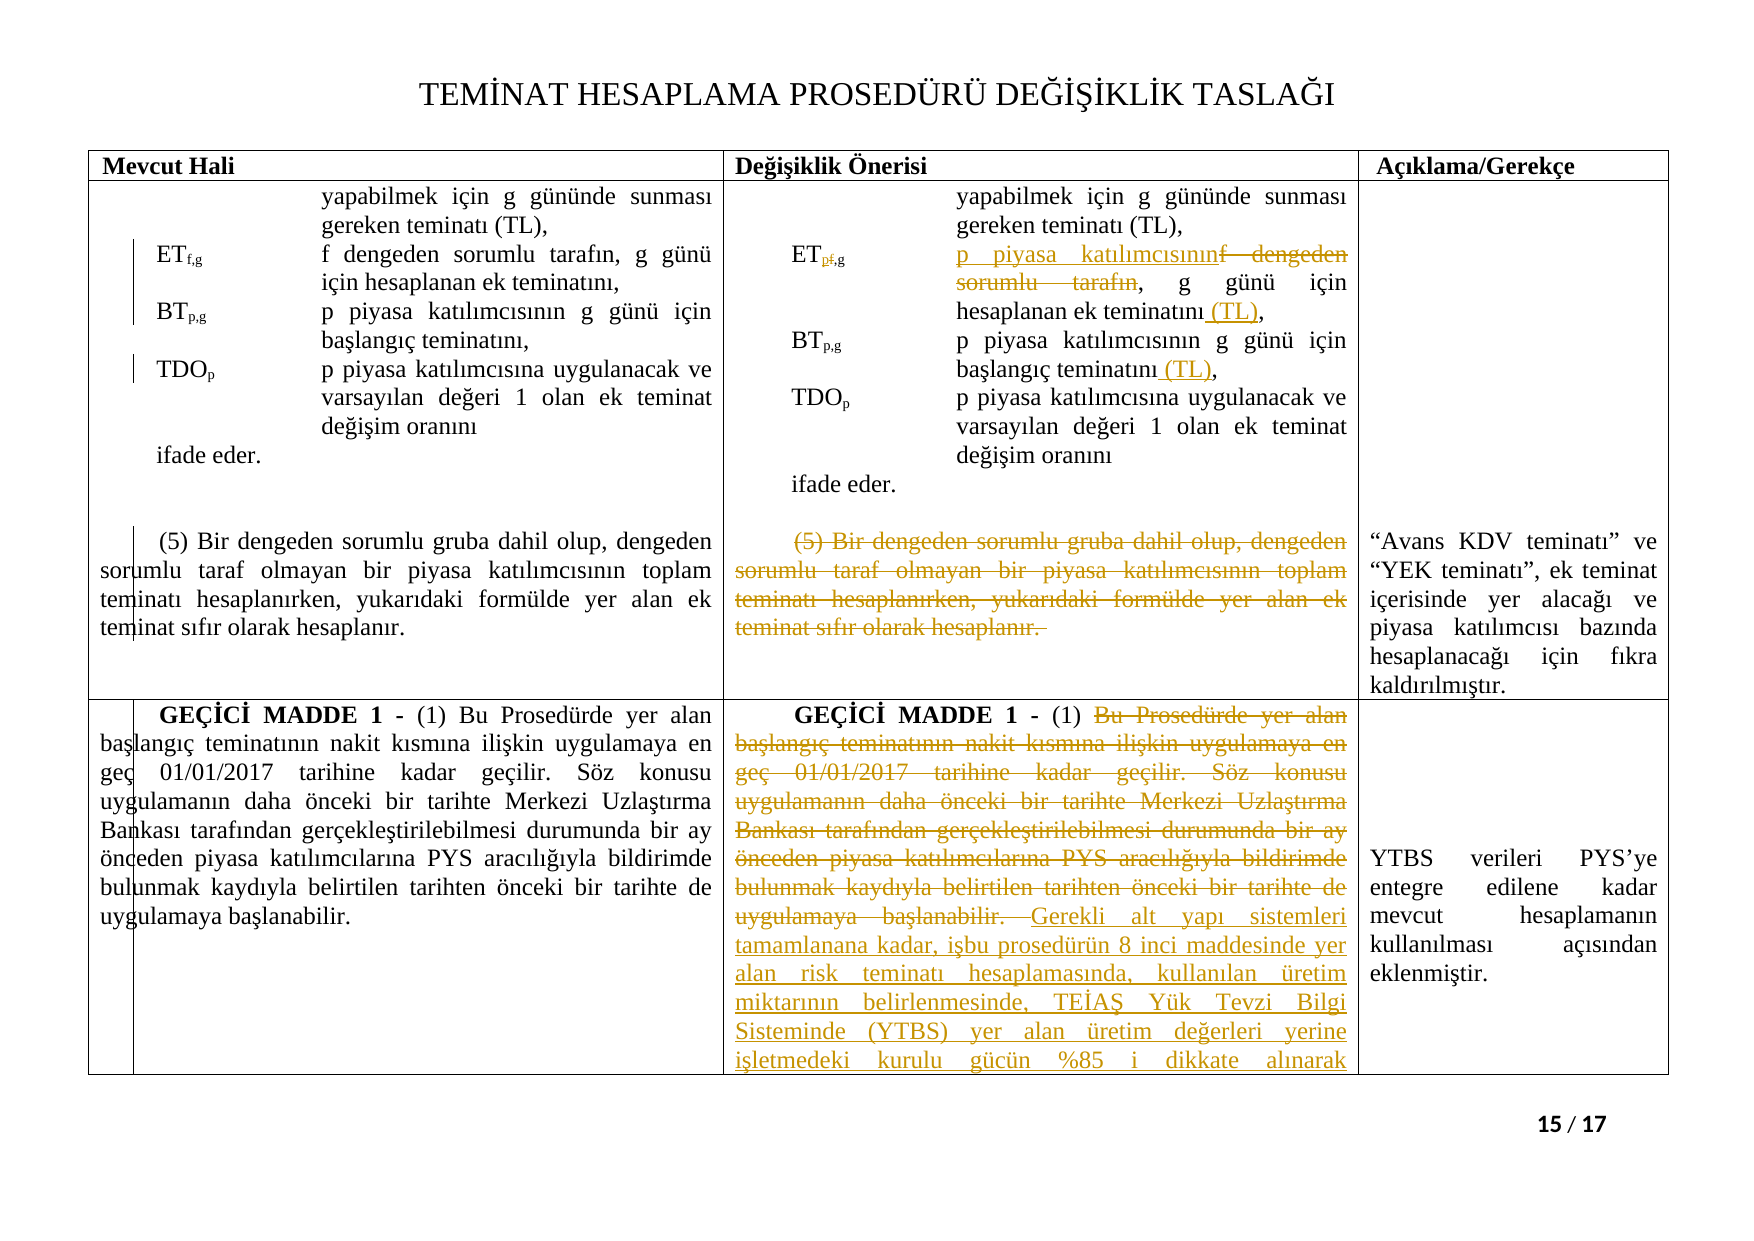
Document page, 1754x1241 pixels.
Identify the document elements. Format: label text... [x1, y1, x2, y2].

table_cell GEÇİCİ MADDE 1 - (1) [724, 700, 1358, 1073]
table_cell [1359, 181, 1668, 699]
table_header Mevcut Hali [89, 151, 723, 180]
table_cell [1359, 700, 1668, 1073]
table_header Açıklama/Gerekçe [1359, 151, 1668, 180]
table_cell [724, 181, 1358, 699]
table_header Değişiklik Önerisi [724, 151, 1358, 180]
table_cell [89, 181, 723, 699]
